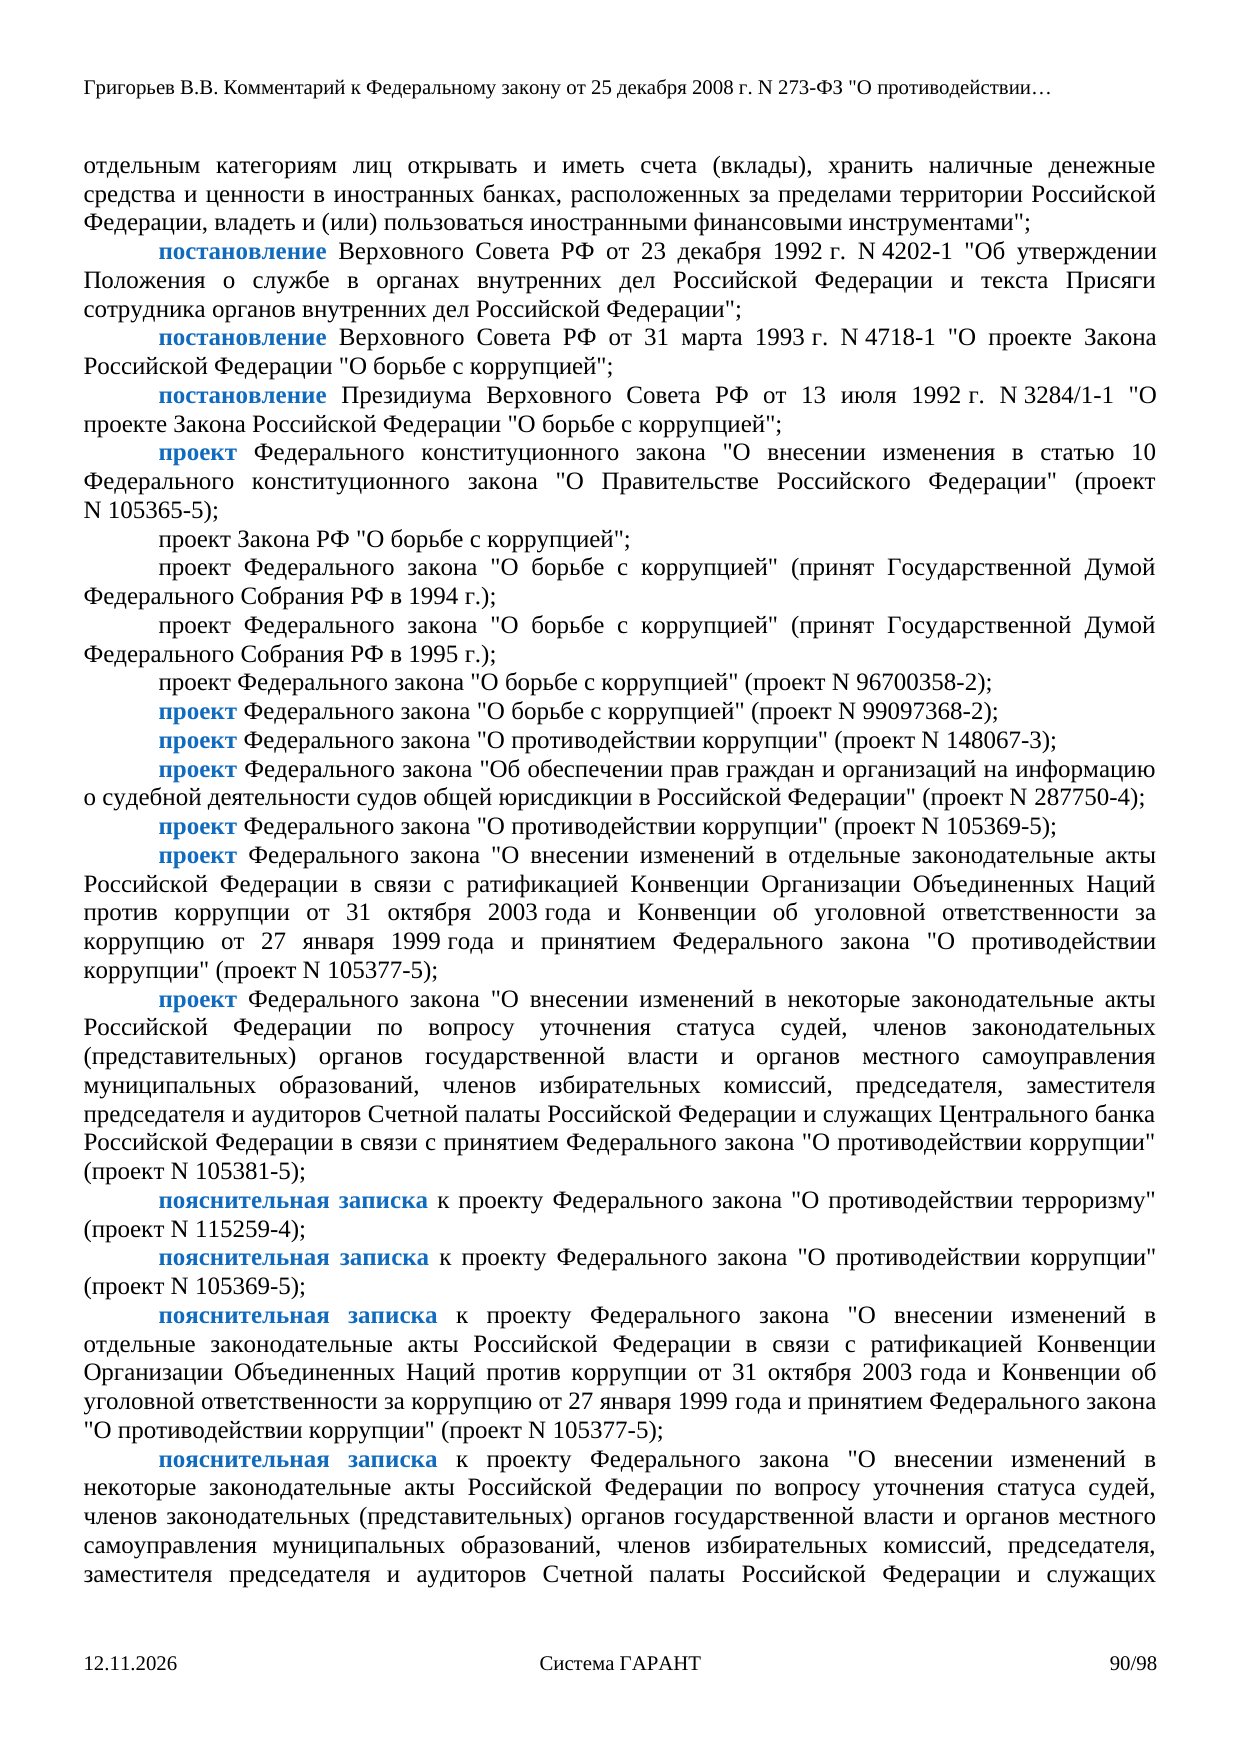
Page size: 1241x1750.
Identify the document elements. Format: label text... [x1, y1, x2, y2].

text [83, 1444, 1157, 1587]
text проект Федерального закона "О противодействии коррупции" (проект N 148067-3); [83, 725, 1157, 754]
text проект Федерального закона "О борьбе с коррупцией" (принят Государственной Думой Федерального Собрания РФ в 1995 г.); [83, 610, 1157, 667]
text пояснительная записка к проекту Федерального закона "О внесении изменений в отдельные законодательные акты Российской Федерации в связи с ратификацией Конвенции Организации Объединенных Наций против коррупции от 31 октября 2003 года и Конвенции об уголовной ответственности за коррупцию от 27 января 1999 года и принятием Федерального закона "О противодействии коррупции" (проект N 105377-5); [83, 1300, 1157, 1444]
text проект Федерального конституционного закона "О внесении изменения в статью 10 Федерального конституционного закона "О Правительстве Российского Федерации" (проект N 105365-5); [83, 437, 1157, 524]
text проект Федерального закона "О противодействии коррупции" (проект N 105369-5); [83, 811, 1157, 840]
text проект Федерального закона "Об обеспечении прав граждан и организаций на информацию о судебной деятельности судов общей юрисдикции в Российской Федерации" (проект N 287750-4); [83, 754, 1157, 811]
text пояснительная записка к проекту Федерального закона "О противодействии коррупции" (проект N 105369-5); [83, 1242, 1157, 1300]
text проект Закона РФ "О борьбе с коррупцией"; [83, 524, 1157, 552]
text проект Федерального закона "О борьбе с коррупцией" (проект N 96700358-2); [83, 667, 1157, 696]
text постановление Верховного Совета РФ от 31 марта 1993 г. N 4718-1 "О проекте Закона Российской Федерации "О борьбе с коррупцией"; [83, 322, 1157, 380]
text постановление Президиума Верховного Совета РФ от 13 июля 1992 г. N 3284/1-1 "О проекте Закона Российской Федерации "О борьбе с коррупцией"; [83, 380, 1157, 437]
text проект Федерального закона "О внесении изменений в отдельные законодательные акты Российской Федерации в связи с ратификацией Конвенции Организации Объединенных Наций против коррупции от 31 октября 2003 года и Конвенции об уголовной ответственности за коррупцию от 27 января 1999 года и принятием Федерального закона "О противодействии коррупции" (проект N 105377-5); [83, 840, 1157, 984]
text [83, 150, 1157, 236]
text проект Федерального закона "О внесении изменений в некоторые законодательные акты Российской Федерации по вопросу уточнения статуса судей, членов законодательных (представительных) органов государственной власти и органов местного самоуправления муниципальных образований, членов избирательных комиссий, председателя, заместителя председателя и аудиторов Счетной палаты Российской Федерации и служащих Центрального банка Российской Федерации в связи с принятием Федерального закона "О противодействии коррупции" (проект N 105381-5); [83, 984, 1157, 1185]
text постановление Верховного Совета РФ от 23 декабря 1992 г. N 4202-1 "Об утверждении Положения о службе в органах внутренних дел Российской Федерации и текста Присяги сотрудника органов внутренних дел Российской Федерации"; [83, 236, 1157, 322]
text пояснительная записка к проекту Федерального закона "О противодействии терроризму" (проект N 115259-4); [83, 1185, 1157, 1242]
text проект Федерального закона "О борьбе с коррупцией" (проект N 99097368-2); [83, 696, 1157, 725]
text проект Федерального закона "О борьбе с коррупцией" (принят Государственной Думой Федерального Собрания РФ в 1994 г.); [83, 552, 1157, 610]
